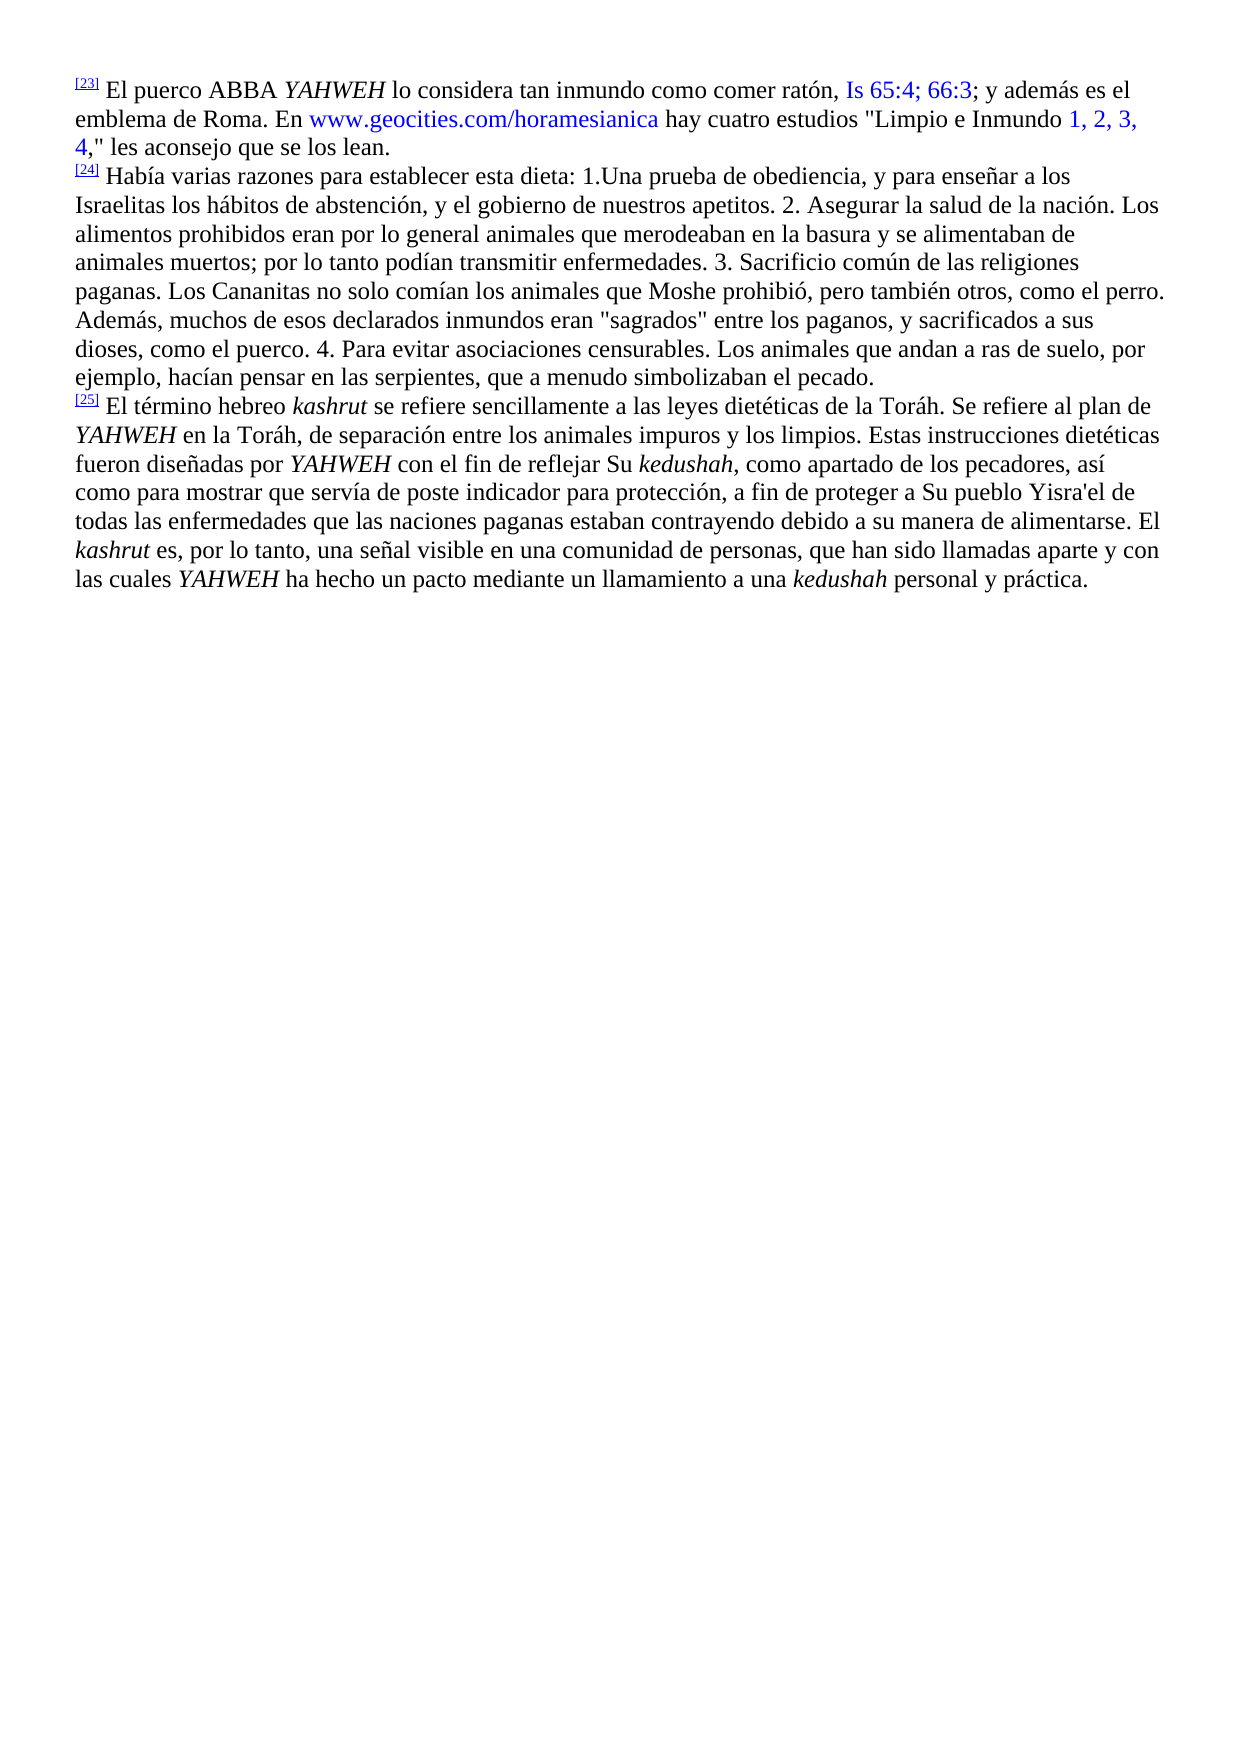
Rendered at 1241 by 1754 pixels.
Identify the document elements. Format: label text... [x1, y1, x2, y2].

text [24] Había varias razones para establecer esta dieta: 1.Una prueba de obediencia, y para enseñar a los Israelitas los hábitos de abstención, y el gobierno de nuestros apetitos. 2. Asegurar la salud de la nación. Los alimentos prohibidos eran por lo general animales que merodeaban en la basura y se alimentaban de animales muertos; por lo tanto podían transmitir enfermedades. 3. Sacrificio común de las religiones paganas. Los Cananitas no solo comían los animales que Moshe prohibió, pero también otros, como el perro. Además, muchos de esos declarados inmundos eran "sagrados" entre los paganos, y sacrificados a sus dioses, como el puerco. 4. Para evitar asociaciones censurables. Los animales que andan a ras de suelo, por ejemplo, hacían pensar en las serpientes, que a menudo simbolizaban el pecado. [75, 161, 1165, 391]
text [25] El término hebreo kashrut se refiere sencillamente a las leyes dietéticas de la Toráh. Se refiere al plan de YAHWEH en la Toráh, de separación entre los animales impuros y los limpios. Estas instrucciones dietéticas fueron diseñadas por YAHWEH con el fin de reflejar Su kedushah, como apartado de los pecadores, así como para mostrar que servía de poste indicador para protección, a fin de proteger a Su pueblo Yisra'el de todas las enfermedades que las naciones paganas estaban contrayendo debido a su manera de alimentarse. El kashrut es, por lo tanto, una señal visible en una comunidad de personas, que han sido llamadas aparte y con las cuales YAHWEH ha hecho un pacto mediante un llamamiento a una kedushah personal y práctica. [75, 391, 1165, 592]
text [23] El puerco ABBA YAHWEH lo considera tan inmundo como comer ratón, Is 65:4; 66:3; y además es el emblema de Roma. En www.geocities.com/horamesianica hay cuatro estudios "Limpio e Inmundo 1, 2, 3, 4," les aconsejo que se los lean. [75, 75, 1165, 161]
